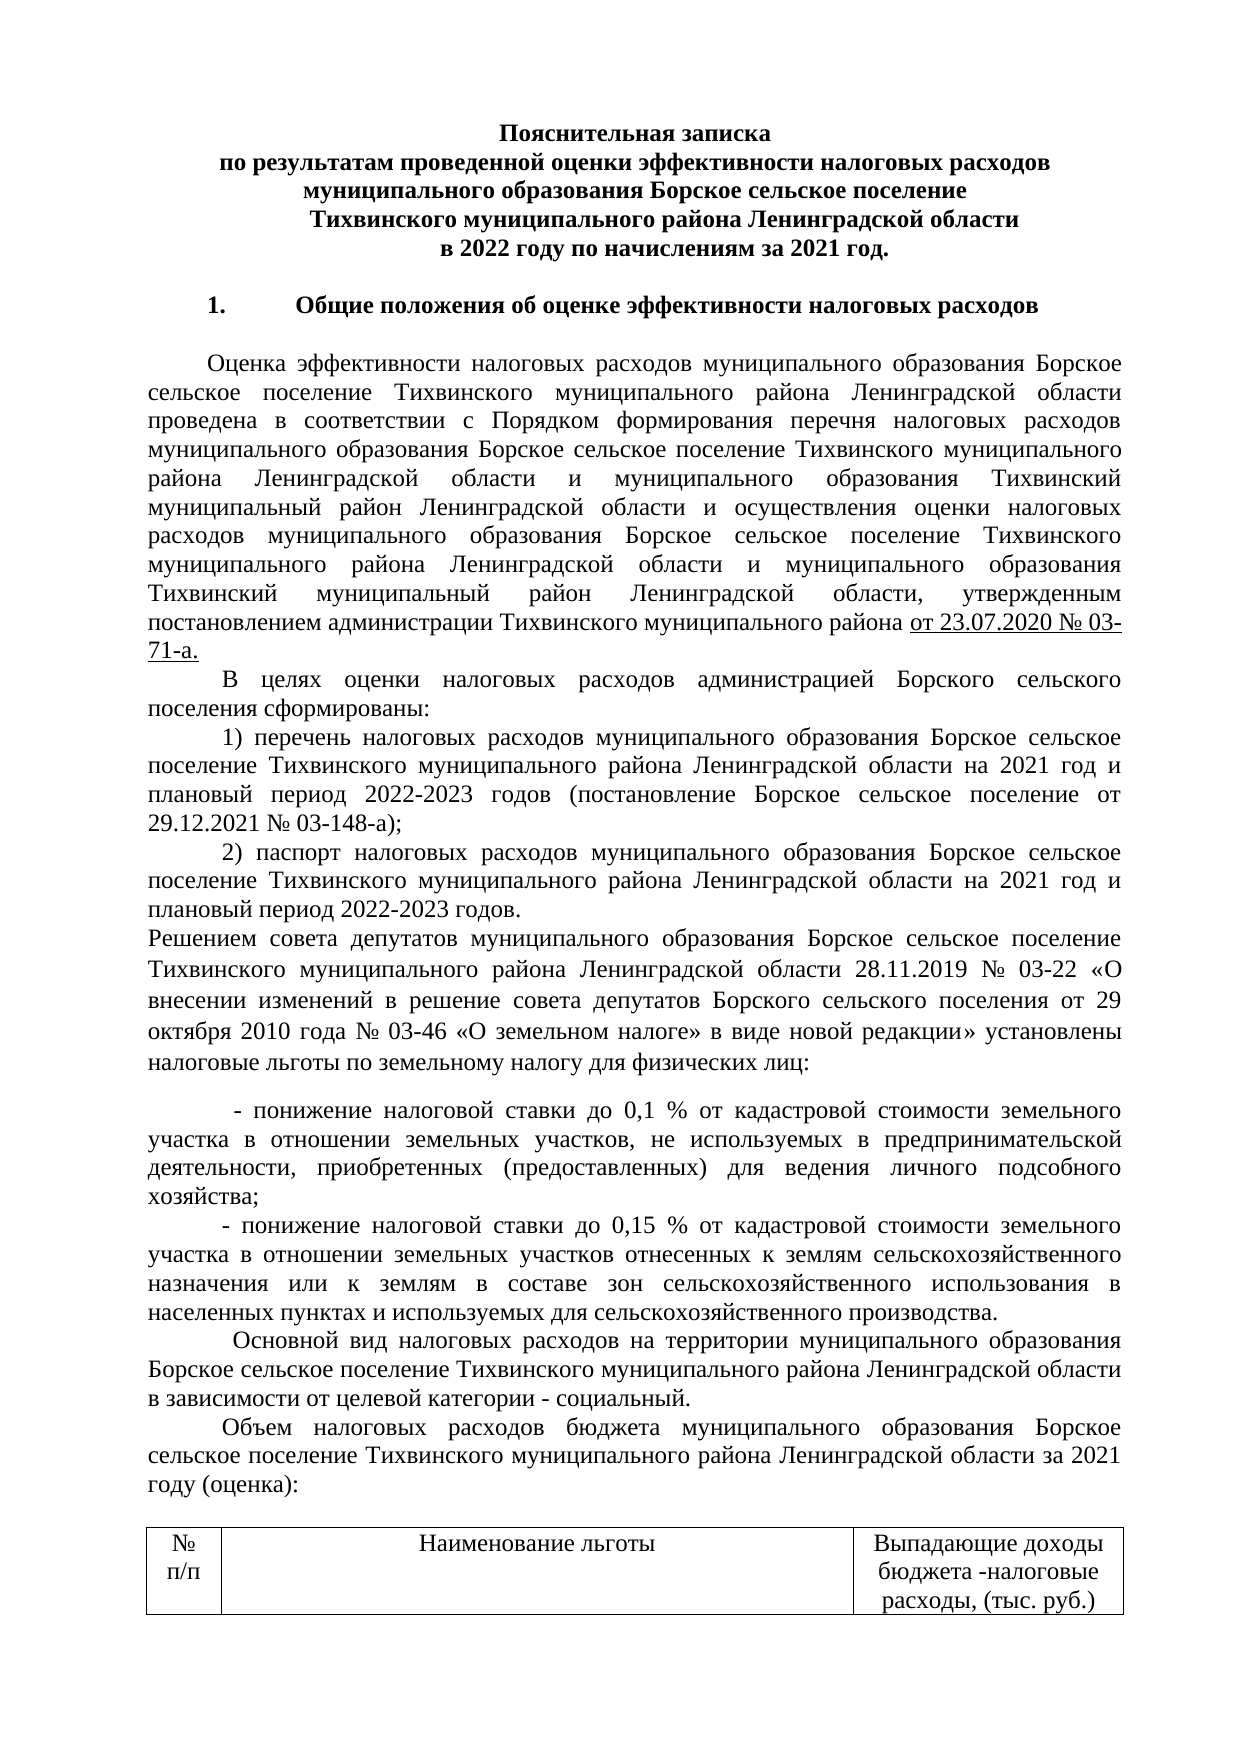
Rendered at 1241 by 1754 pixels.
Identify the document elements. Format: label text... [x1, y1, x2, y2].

text - понижение налоговой ставки до 0,1 % от кадастровой стоимости земельного участка в отношении земельных участков, не используемых в предпринимательской деятельности, приобретенных (предоставленных) для ведения личного подсобного хозяйства; [148, 1095, 1122, 1210]
text Тихвинского муниципального района Ленинградской области [148, 204, 1122, 233]
text в 2022 году по начислениям за 2021 год. [148, 233, 1122, 262]
text В целях оценки налоговых расходов администрацией Борского сельского поселения сформированы: [148, 664, 1122, 722]
table_header Наименование льготы [222, 1528, 853, 1614]
table_header Выпадающие доходы бюджета -налоговые расходы, (тыс. руб.) [854, 1528, 1123, 1614]
text 2) паспорт налоговых расходов муниципального образования Борское сельское поселение Тихвинского муниципального района Ленинградской области на 2021 год и плановый период 2022-2023 годов. [148, 837, 1122, 923]
list Общие положения об оценке эффективности налоговых расходов [148, 291, 1122, 319]
text Объем налоговых расходов бюджета муниципального образования Борское сельское поселение Тихвинского муниципального района Ленинградской области за 2021 году (оценка): [148, 1412, 1122, 1498]
text - понижение налоговой ставки до 0,15 % от кадастровой стоимости земельного участка в отношении земельных участков отнесенных к землям сельскохозяйственного назначения или к землям в составе зон сельскохозяйственного использования в населенных пунктах и используемых для сельскохозяйственного производства. [148, 1210, 1122, 1325]
text Решением совета депутатов муниципального образования Борское сельское поселение Тихвинского муниципального района Ленинградской области 28.11.2019 № 03-22 «О внесении изменений в решение совета депутатов Борского сельского поселения от 29 октября 2010 года № 03-46 «О земельном налоге» в виде новой редакции» установлены налоговые льготы по земельному налогу для физических лиц: [148, 923, 1122, 1076]
text Пояснительная записка [148, 118, 1122, 147]
table_header № п/п [147, 1528, 221, 1614]
text по результатам проведенной оценки эффективности налоговых расходов муниципального образования Борское сельское поселение [148, 147, 1122, 204]
text 1) перечень налоговых расходов муниципального образования Борское сельское поселение Тихвинского муниципального района Ленинградской области на 2021 год и плановый период 2022-2023 годов (постановление Борское сельское поселение от 29.12.2021 № 03-148-а); [148, 722, 1122, 837]
text Основной вид налоговых расходов на территории муниципального образования Борское сельское поселение Тихвинского муниципального района Ленинградской области в зависимости от целевой категории - социальный. [148, 1325, 1122, 1412]
text Оценка эффективности налоговых расходов муниципального образования Борское сельское поселение Тихвинского муниципального района Ленинградской области проведена в соответствии с Порядком формирования перечня налоговых расходов муниципального образования Борское сельское поселение Тихвинского муниципального района Ленинградской области и муниципального образования Тихвинский муниципальный район Ленинградской области и осуществления оценки налоговых расходов муниципального образования Борское сельское поселение Тихвинского муниципального района Ленинградской области и муниципального образования Тихвинский муниципальный район Ленинградской области, утвержденным постановлением администрации Тихвинского муниципального района от 23.07.2020 № 03-71-а. [148, 348, 1122, 664]
